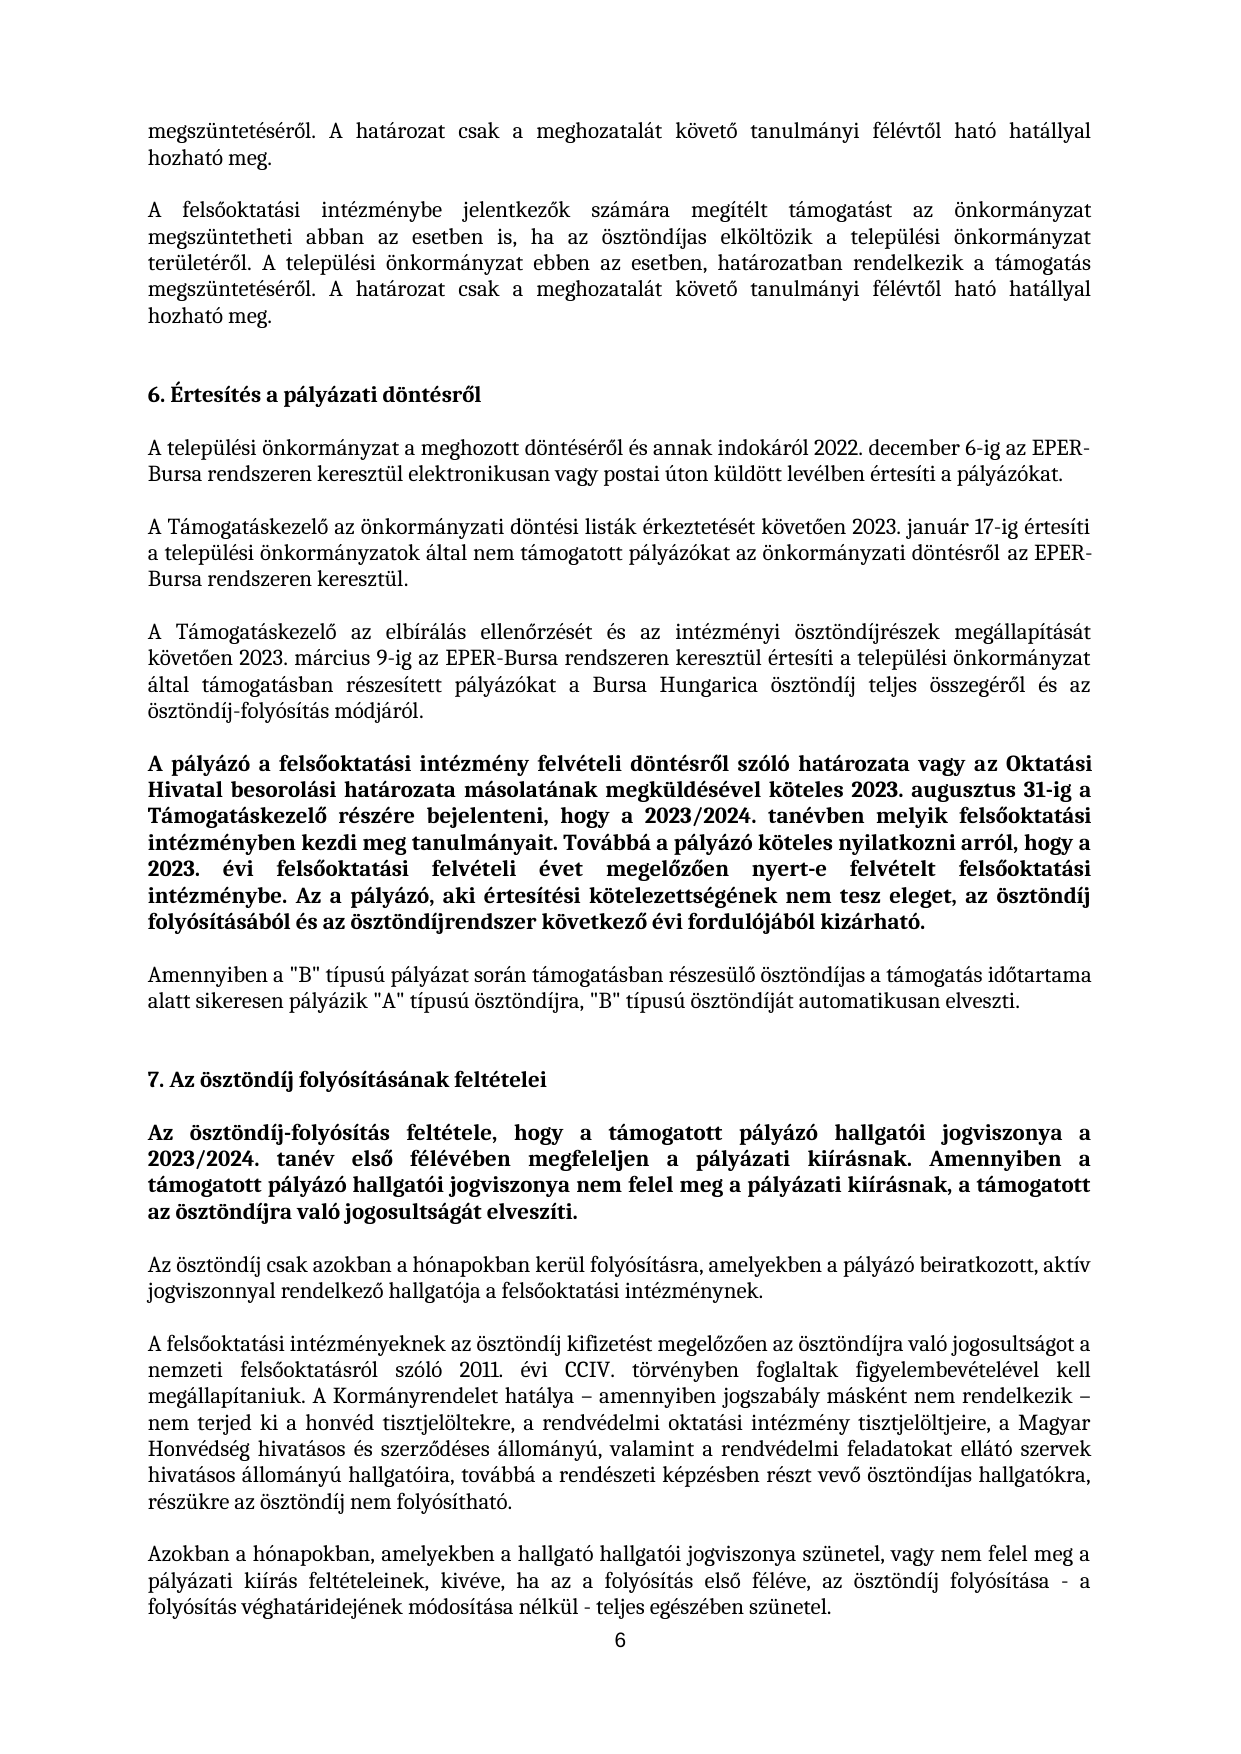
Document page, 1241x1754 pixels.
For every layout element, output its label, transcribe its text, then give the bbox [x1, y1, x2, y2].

text Amennyiben a "B" típusú pályázat során támogatásban részesülő ösztöndíjas a támogatás időtartama alatt sikeresen pályázik "A" típusú ösztöndíjra, "B" típusú ösztöndíját automatikusan elveszti. [148, 961, 1092, 1014]
text Azokban a hónapokban, amelyekben a hallgató hallgatói jogviszonya szünetel, vagy nem felel meg a pályázati kiírás feltételeinek, kivéve, ha az a folyósítás első féléve, az ösztöndíj folyósítása - a folyósítás véghatáridejének módosítása nélkül - teljes egészében szünetel. [148, 1541, 1092, 1620]
text Az ösztöndíj csak azokban a hónapokban kerül folyósításra, amelyekben a pályázó beiratkozott, aktív jogviszonnyal rendelkező hallgatója a felsőoktatási intézménynek. [148, 1251, 1092, 1304]
text A felsőoktatási intézménybe jelentkezők számára megítélt támogatást az önkormányzat megszüntetheti abban az esetben is, ha az ösztöndíjas elköltözik a települési önkormányzat területéről. A települési önkormányzat ebben az esetben, határozatban rendelkezik a támogatás megszüntetéséről. A határozat csak a meghozatalát követő tanulmányi félévtől ható hatállyal hozható meg. [148, 197, 1092, 329]
text A települési önkormányzat a meghozott döntéséről és annak indokáról 2022. december 6-ig az EPER-Bursa rendszeren keresztül elektronikusan vagy postai úton küldött levélben értesíti a pályázókat. [148, 434, 1092, 487]
text A pályázó a felsőoktatási intézmény felvételi döntésről szóló határozata vagy az Oktatási Hivatal besorolási határozata másolatának megküldésével köteles 2023. augusztus 31-ig a Támogatáskezelő részére bejelenteni, hogy a 2023/2024. tanévben melyik felsőoktatási intézményben kezdi meg tanulmányait. Továbbá a pályázó köteles nyilatkozni arról, hogy a 2023. évi felsőoktatási felvételi évet megelőzően nyert-e felvételt felsőoktatási intézménybe. Az a pályázó, aki értesítési kötelezettségének nem tesz eleget, az ösztöndíj folyósításából és az ösztöndíjrendszer következő évi fordulójából kizárható. [148, 751, 1092, 935]
text 7. Az ösztöndíj folyósításának feltételei [148, 1067, 1092, 1093]
text 6. Értesítés a pályázati döntésről [148, 382, 1092, 408]
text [148, 118, 1092, 171]
text A Támogatáskezelő az önkormányzati döntési listák érkeztetését követően 2023. január 17-ig értesíti a települési önkormányzatok által nem támogatott pályázókat az önkormányzati döntésről az EPER-Bursa rendszeren keresztül. [148, 513, 1092, 592]
text A felsőoktatási intézményeknek az ösztöndíj kifizetést megelőzően az ösztöndíjra való jogosultságot a nemzeti felsőoktatásról szóló 2011. évi CCIV. törvényben foglaltak figyelembevételével kell megállapítaniuk. A Kormányrendelet hatálya – amennyiben jogszabály másként nem rendelkezik – nem terjed ki a honvéd tisztjelöltekre, a rendvédelmi oktatási intézmény tisztjelöltjeire, a Magyar Honvédség hivatásos és szerződéses állományú, valamint a rendvédelmi feladatokat ellátó szervek hivatásos állományú hallgatóira, továbbá a rendészeti képzésben részt vevő ösztöndíjas hallgatókra, részükre az ösztöndíj nem folyósítható. [148, 1330, 1092, 1515]
text Az ösztöndíj-folyósítás feltétele, hogy a támogatott pályázó hallgatói jogviszonya a 2023/2024. tanév első félévében megfeleljen a pályázati kiírásnak. Amennyiben a támogatott pályázó hallgatói jogviszonya nem felel meg a pályázati kiírásnak, a támogatott az ösztöndíjra való jogosultságát elveszíti. [148, 1119, 1092, 1225]
text A Támogatáskezelő az elbírálás ellenőrzését és az intézményi ösztöndíjrészek megállapítását követően 2023. március 9-ig az EPER-Bursa rendszeren keresztül értesíti a települési önkormányzat által támogatásban részesített pályázókat a Bursa Hungarica ösztöndíj teljes összegéről és az ösztöndíj-folyósítás módjáról. [148, 619, 1092, 724]
